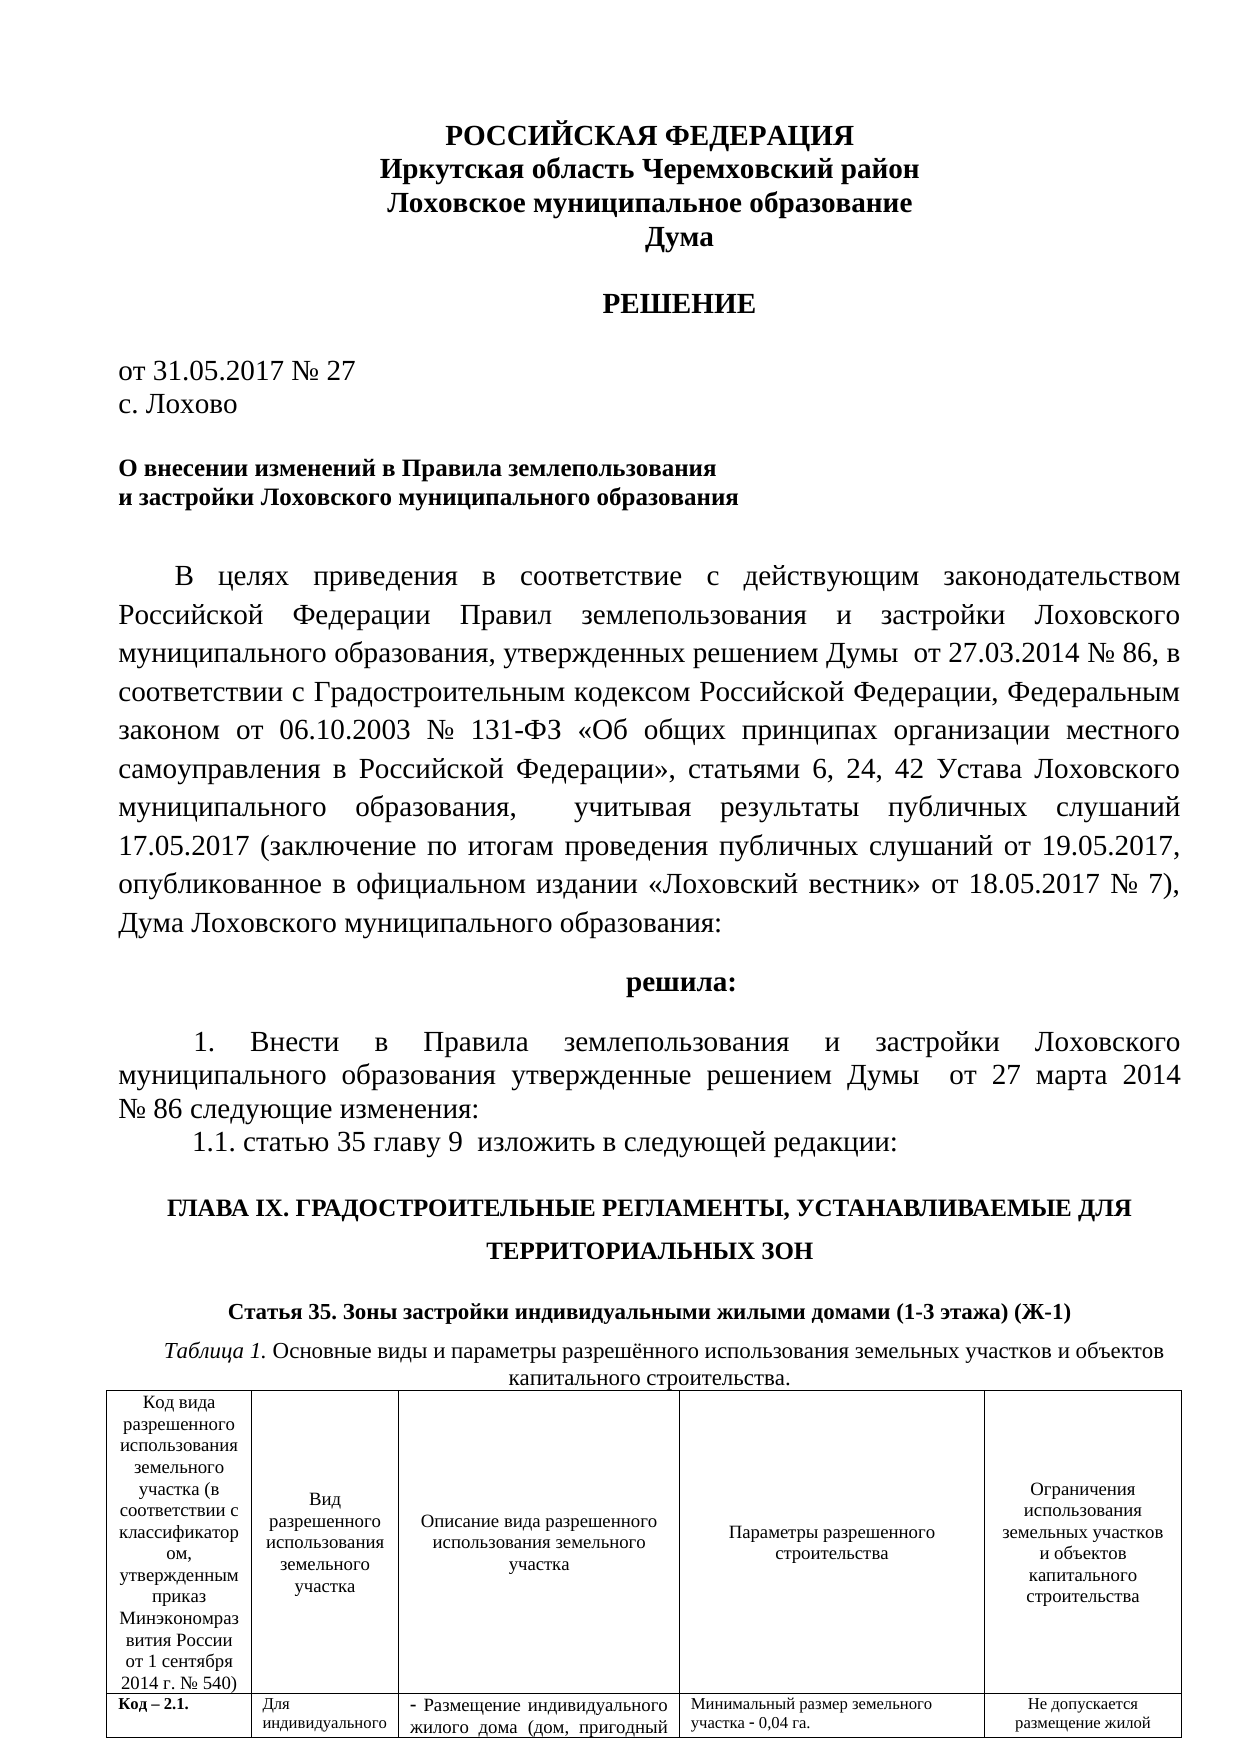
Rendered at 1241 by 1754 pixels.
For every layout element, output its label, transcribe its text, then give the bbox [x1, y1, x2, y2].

table_header Описание вида разрешенного использования земельного участка [399, 1391, 679, 1693]
table_header Ограничения использования земельных участков и объектов капитального строительства [985, 1391, 1181, 1693]
text Статья 35. Зоны застройки индивидуальными жилыми домами (1-3 этажа) (Ж-1) [118, 1298, 1181, 1324]
text В целях приведения в соответствие с действующим законодательством Российской Федерации Правил землепользования и застройки Лоховского муниципального образования, утвержденных решением Думы от 27.03.2014 № 86, в соответствии с Градостроительным кодексом Российской Федерации, Федеральным законом от 06.10.2003 № 131-ФЗ «Об общих принципах организации местного самоуправления в Российской Федерации», статьями 6, 24, 42 Устава Лоховского муниципального образования, учитывая результаты публичных слушаний 17.05.2017 (заключение по итогам проведения публичных слушаний от 19.05.2017, опубликованное в официальном издании «Лоховский вестник» от 18.05.2017 № 7), Дума Лоховского муниципального образования: [118, 558, 1181, 939]
text Иркутская область Черемховский район [118, 152, 1181, 185]
text РОССИЙСКАЯ ФЕДЕРАЦИЯ [118, 118, 1181, 152]
text 1. Внести в Правила землепользования и застройки Лоховского муниципального образования утвержденные решением Думы от 27 марта 2014 № 86 следующие изменения: [118, 1024, 1181, 1124]
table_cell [985, 1694, 1181, 1737]
text и застройки Лоховского муниципального образования [118, 482, 1181, 511]
text от 31.05.2017 № 27 [118, 353, 1181, 386]
text с. Лохово [118, 386, 1181, 420]
table_header Вид разрешенного использования земельного участка [252, 1391, 398, 1693]
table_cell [680, 1694, 984, 1737]
text Лоховское муниципальное образование [118, 185, 1181, 219]
table_header Параметры разрешенного строительства [680, 1391, 984, 1693]
text Дума [118, 219, 1181, 252]
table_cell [252, 1694, 398, 1737]
table_header Код вида разрешенного использования земельного участка (в соответствии с классификатором, утвержденным приказ Минэкономразвития России от 1 сентября 2014 г. № 540) [107, 1391, 251, 1693]
text 1.1. статью 35 главу 9 изложить в следующей редакции: [118, 1126, 1181, 1158]
text РЕШЕНИЕ [118, 286, 1181, 319]
text решила: [118, 964, 1181, 998]
text ГЛАВА IX. ГРАДОСТРОИТЕЛЬНЫЕ РЕГЛАМЕНТЫ, УСТАНАВЛИВАЕМЫЕ ДЛЯ ТЕРРИТОРИАЛЬНЫХ ЗОН [118, 1193, 1181, 1264]
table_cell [399, 1694, 679, 1737]
table_cell Код – 2.1. [107, 1694, 251, 1737]
text Таблица 1. Основные виды и параметры разрешённого использования земельных участков и объектов капитального строительства. [118, 1337, 1181, 1390]
text О внесении изменений в Правила землепользования [118, 453, 1181, 482]
